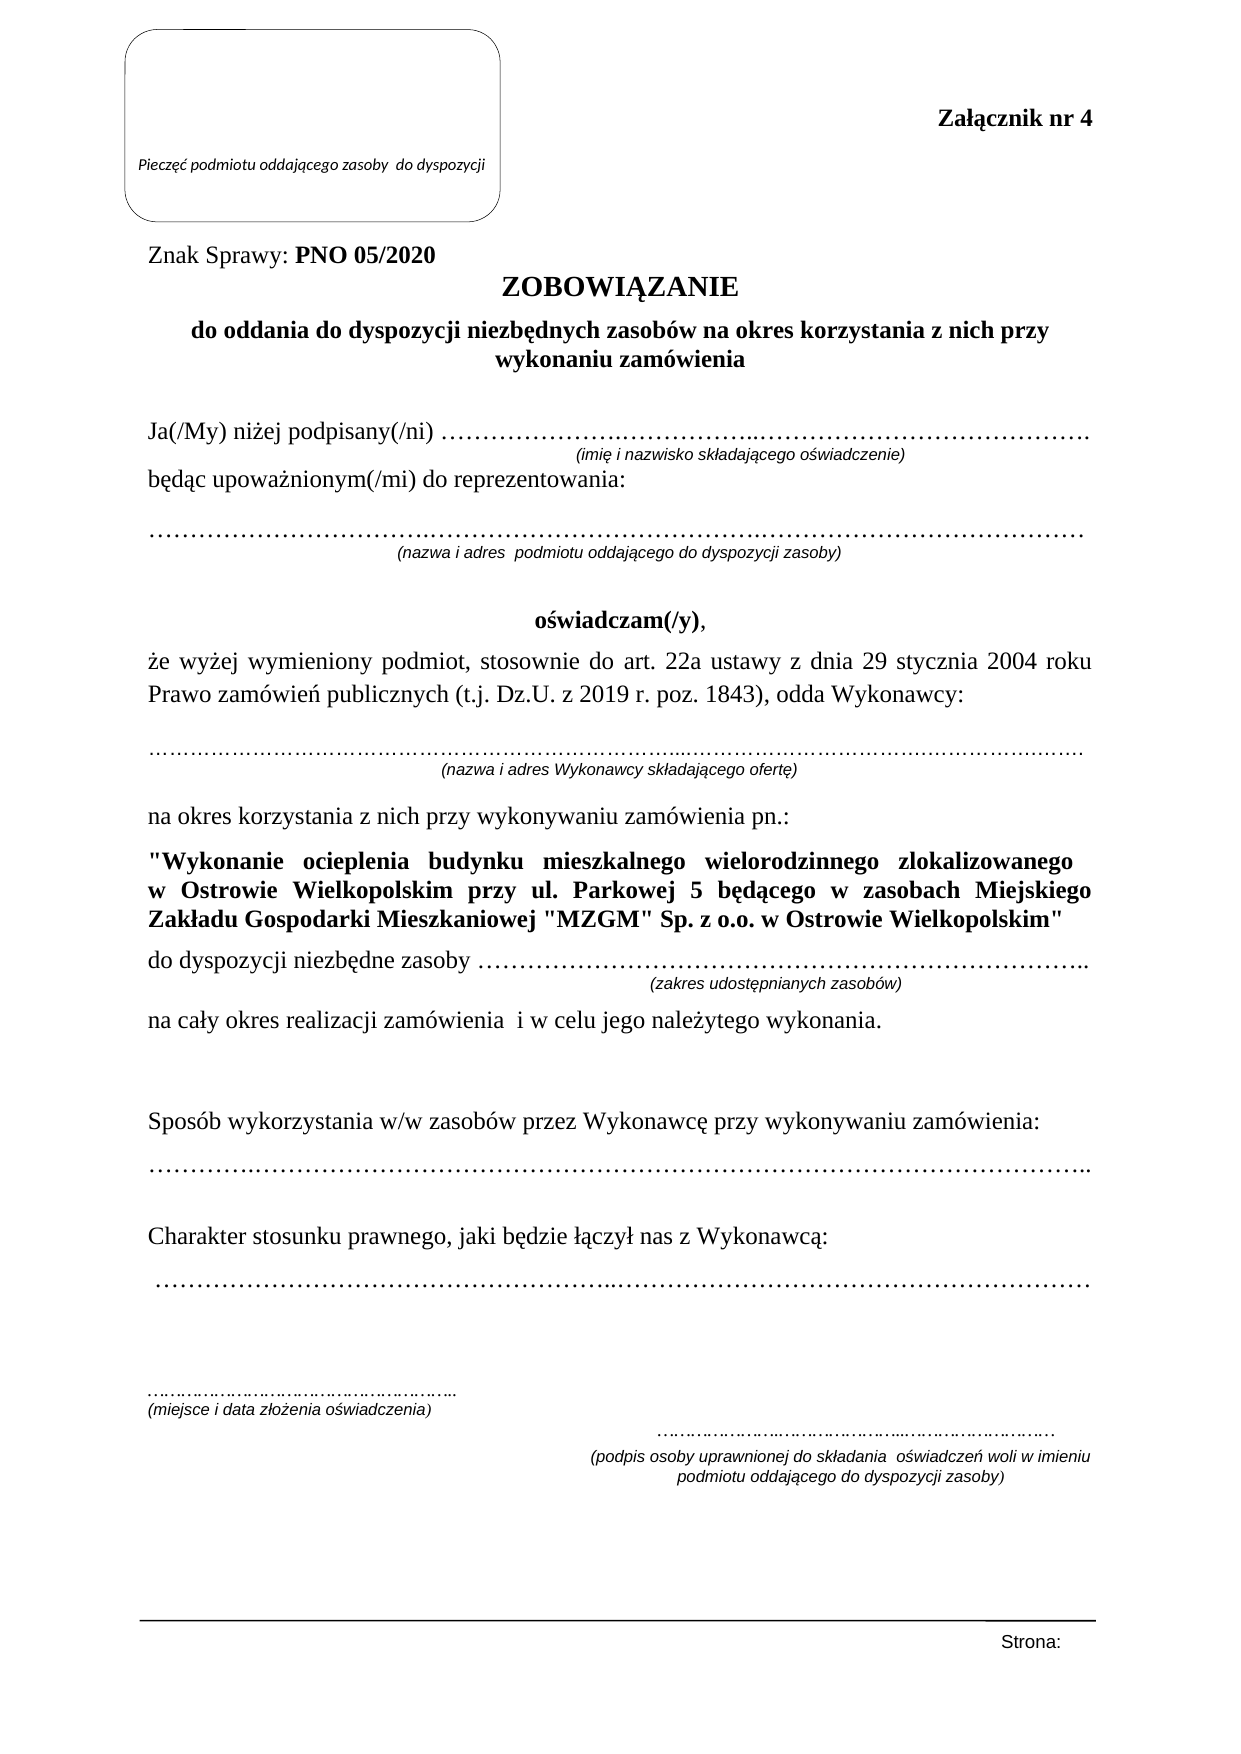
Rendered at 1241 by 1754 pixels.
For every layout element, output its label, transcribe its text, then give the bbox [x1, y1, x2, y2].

text (zakres udostępnianych zasobów) [251, 974, 1093, 993]
subtitle Załącznik nr 4 [207, 103, 1093, 132]
text …………………………………………………………………....…………………………….…………….……. [148, 736, 1093, 760]
text na cały okres realizacji zamówienia i w celu jego należytego wykonania. [148, 1006, 1093, 1034]
text (miejsce i data złożenia oświadczenia) [148, 1400, 1093, 1419]
text ………………….…………………..……………………… [148, 1419, 1093, 1441]
text ZOBOWIĄZANIE [148, 269, 1093, 303]
text że wyżej wymieniony podmiot, stosownie do art. 22a ustawy z dnia 29 stycznia 2004 roku Prawo zamówień publicznych (t.j. Dz.U. z 2019 r. poz. 1843), odda Wykonawcy: [148, 646, 1093, 708]
text Znak Sprawy: PNO 05/2020 [148, 240, 1093, 269]
text (nazwa i adres podmiotu oddającego do dyspozycji zasoby) [148, 543, 1093, 562]
text do oddania do dyspozycji niezbędnych zasobów na okres korzystania z nich przy wykonaniu zamówienia [148, 315, 1093, 373]
text (nazwa i adres Wykonawcy składającego ofertę) [148, 760, 1093, 779]
text Ja(/My) niżej podpisany(/ni) ………………….……………..…………………………………. [148, 416, 1093, 444]
text (imię i nazwisko składającego oświadczenie) [576, 444, 1093, 464]
text Charakter stosunku prawnego, jaki będzie łączył nas z Wykonawcą: [148, 1221, 1093, 1250]
text "Wykonanie ocieplenia budynku mieszkalnego wielorodzinnego zlokalizowanego w Ostrowie Wielkopolskim przy ul. Parkowej 5 będącego w zasobach Miejskiego Zakładu Gospodarki Mieszkaniowej "MZGM" Sp. z o.o. w Ostrowie Wielkopolskim" [148, 846, 1093, 933]
text ………….……………………………………………………………………………………….. [148, 1149, 1093, 1178]
text na okres korzystania z nich przy wykonywaniu zamówienia pn.: [148, 801, 1093, 830]
text oświadczam(/y), [148, 605, 1093, 634]
text będąc upoważnionym(/mi) do reprezentowania: [148, 464, 1093, 492]
text do dyspozycji niezbędne zasoby ……………………………………………………………….. [148, 945, 1093, 974]
text …………………………….………………………………….………………………………… [148, 514, 1093, 543]
text (podpis osoby uprawnionej do składania oświadczeń woli w imieniu podmiotu oddającego do dyspozycji zasoby) [590, 1447, 1093, 1486]
text ………………………………………………..………………………………………………… [148, 1264, 1093, 1293]
text ……………………………………………….. [148, 1379, 1093, 1400]
text Sposób wykorzystania w/w zasobów przez Wykonawcę przy wykonywaniu zamówienia: [148, 1106, 1093, 1135]
